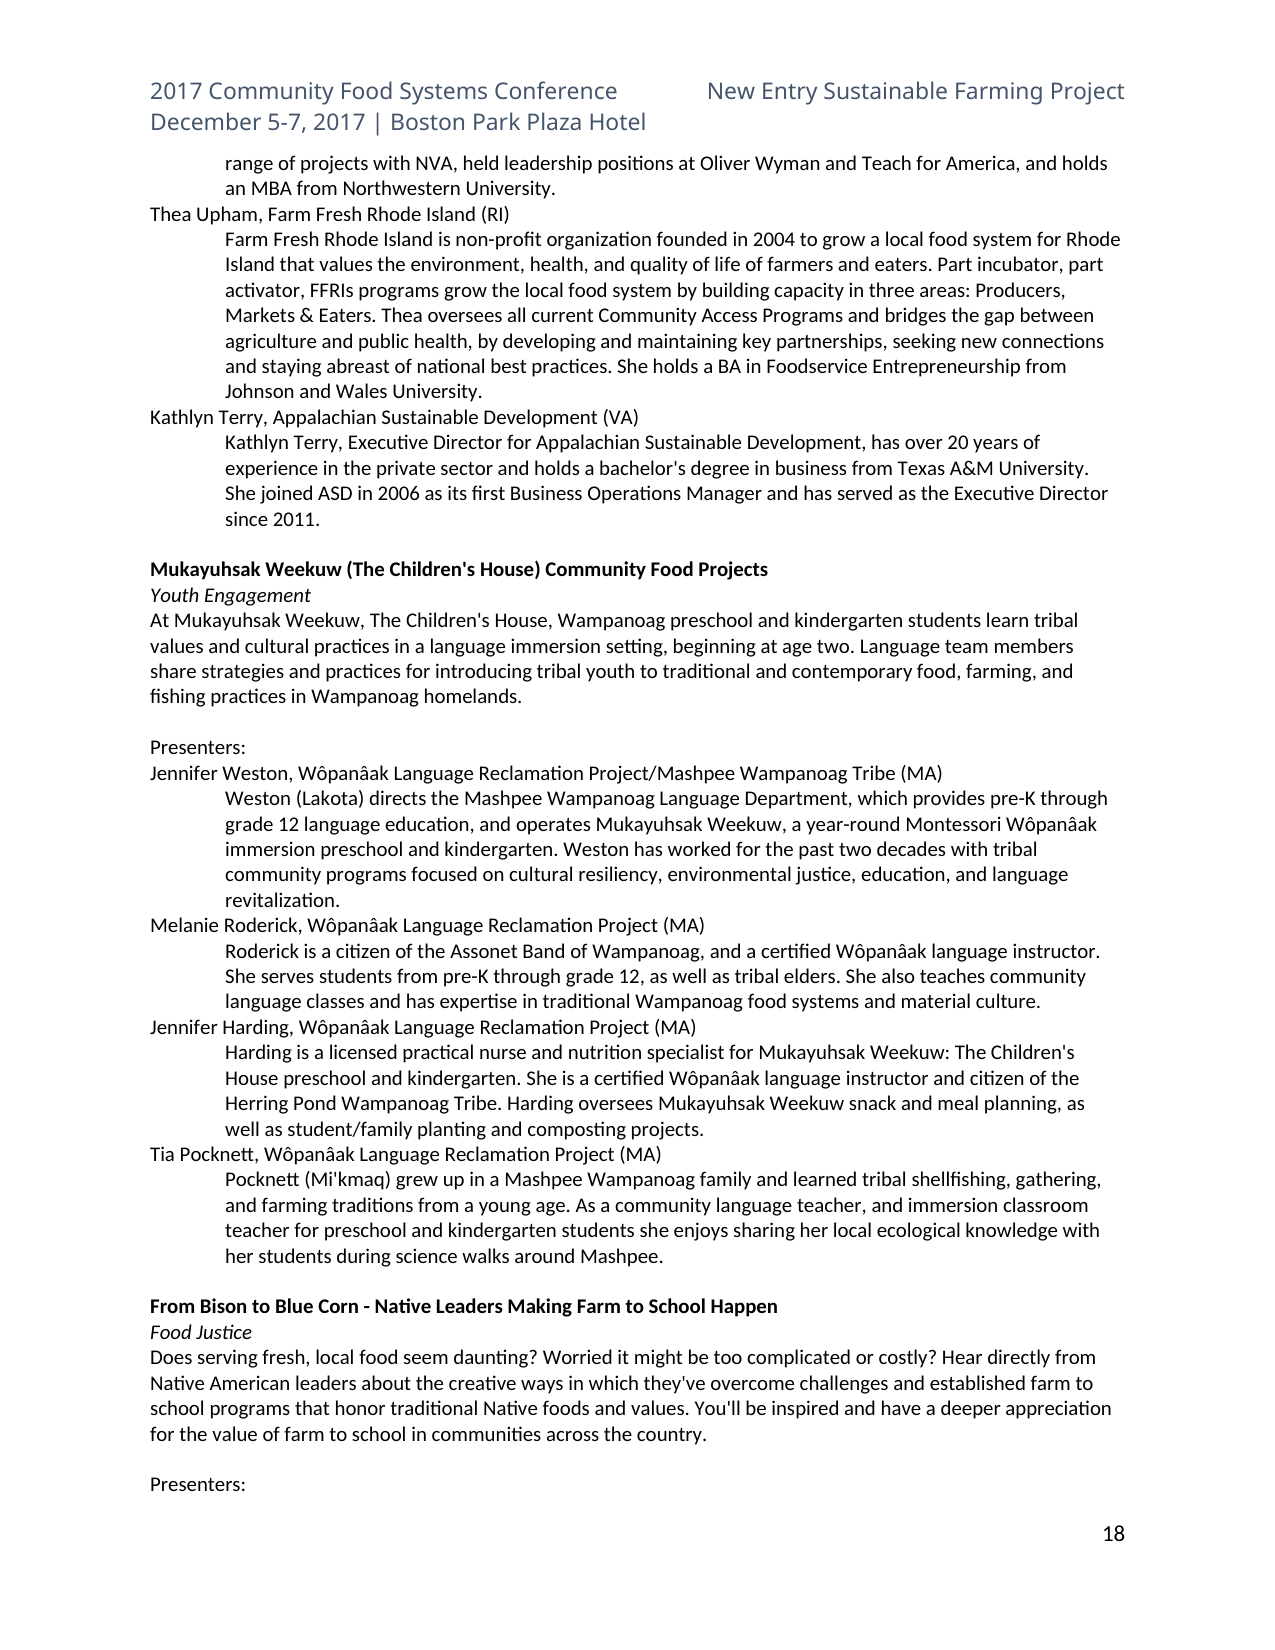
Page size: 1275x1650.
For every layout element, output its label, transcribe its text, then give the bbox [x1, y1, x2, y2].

text Jennifer Weston, Wôpanâak Language Reclamation Project/Mashpee Wampanoag Tribe (MA) [150, 760, 1125, 785]
text Presenters: [150, 734, 1125, 760]
text From Bison to Blue Corn - Native Leaders Making Farm to School Happen [150, 1294, 1125, 1319]
text Kathlyn Terry, Appalachian Sustainable Development (VA) [150, 404, 1125, 429]
text Tia Pocknett, Wôpanâak Language Reclamation Project (MA) [150, 1141, 1125, 1167]
text At Mukayuhsak Weekuw, The Children's House, Wampanoag preschool and kindergarten students learn tribal values and cultural practices in a language immersion setting, beginning at age two. Language team members share strategies and practices for introducing tribal youth to traditional and contemporary food, farming, and fishing practices in Wampanoag homelands. [150, 607, 1125, 709]
text Youth Engagement [150, 582, 1125, 607]
text Kathlyn Terry, Executive Director for Appalachian Sustainable Development, has over 20 years of experience in the private sector and holds a bachelor's degree in business from Texas A&M University. She joined ASD in 2006 as its first Business Operations Manager and has served as the Executive Director since 2011. [225, 429, 1125, 531]
text Does serving fresh, local food seem daunting? Worried it might be too complicated or costly? Hear directly from Native American leaders about the creative ways in which they've overcome challenges and established farm to school programs that honor traditional Native foods and values. You'll be inspired and have a deeper appreciation for the value of farm to school in communities across the country. [150, 1344, 1125, 1446]
text Melanie Roderick, Wôpanâak Language Reclamation Project (MA) [150, 912, 1125, 938]
text Mukayuhsak Weekuw (The Children's House) Community Food Projects [150, 557, 1125, 582]
text Jennifer Harding, Wôpanâak Language Reclamation Project (MA) [150, 1014, 1125, 1039]
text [225, 150, 1125, 201]
text Thea Upham, Farm Fresh Rhode Island (RI) [150, 201, 1125, 226]
text Weston (Lakota) directs the Mashpee Wampanoag Language Department, which provides pre-K through grade 12 language education, and operates Mukayuhsak Weekuw, a year-round Montessori Wôpanâak immersion preschool and kindergarten. Weston has worked for the past two decades with tribal community programs focused on cultural resiliency, environmental justice, education, and language revitalization. [225, 785, 1125, 912]
text Farm Fresh Rhode Island is non-profit organization founded in 2004 to grow a local food system for Rhode Island that values the environment, health, and quality of life of farmers and eaters. Part incubator, part activator, FFRIs programs grow the local food system by building capacity in three areas: Producers, Markets & Eaters. Thea oversees all current Community Access Programs and bridges the gap between agriculture and public health, by developing and maintaining key partnerships, seeking new connections and staying abreast of national best practices. She holds a BA in Foodservice Entrepreneurship from Johnson and Wales University. [225, 226, 1125, 404]
text Presenters: [150, 1472, 1125, 1497]
text Harding is a licensed practical nurse and nutrition specialist for Mukayuhsak Weekuw: The Children's House preschool and kindergarten. She is a certified Wôpanâak language instructor and citizen of the Herring Pond Wampanoag Tribe. Harding oversees Mukayuhsak Weekuw snack and meal planning, as well as student/family planting and composting projects. [225, 1039, 1125, 1141]
text Pocknett (Mi'kmaq) grew up in a Mashpee Wampanoag family and learned tribal shellfishing, gathering, and farming traditions from a young age. As a community language teacher, and immersion classroom teacher for preschool and kindergarten students she enjoys sharing her local ecological knowledge with her students during science walks around Mashpee. [225, 1167, 1125, 1268]
text Roderick is a citizen of the Assonet Band of Wampanoag, and a certified Wôpanâak language instructor. She serves students from pre-K through grade 12, as well as tribal elders. She also teaches community language classes and has expertise in traditional Wampanoag food systems and material culture. [225, 938, 1125, 1014]
text Food Justice [150, 1319, 1125, 1344]
